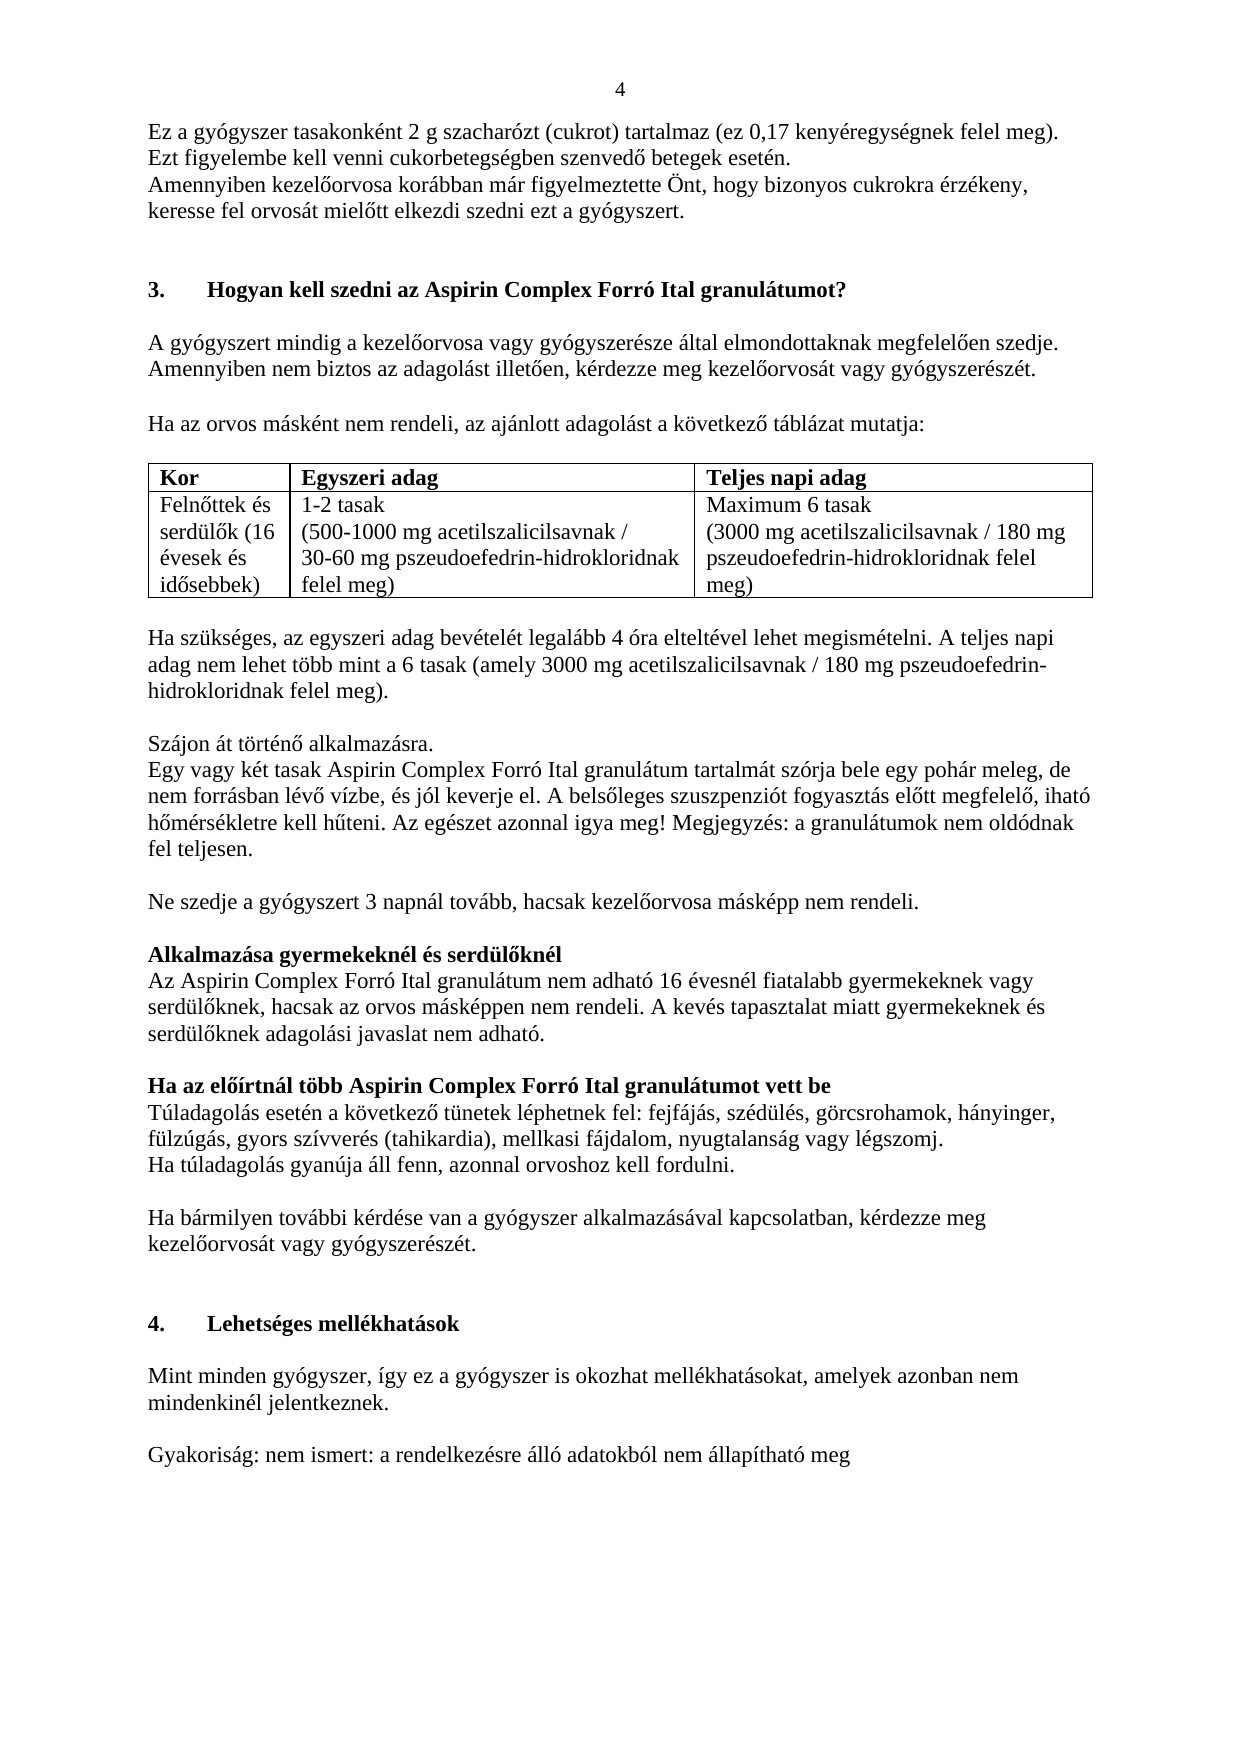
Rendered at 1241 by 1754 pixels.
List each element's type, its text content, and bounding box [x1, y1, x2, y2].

text Ha az orvos másként nem rendeli, az ajánlott adagolást a következő táblázat mutatja: [148, 410, 1092, 437]
text Túladagolás esetén a következő tünetek léphetnek fel: fejfájás, szédülés, görcsrohamok, hányinger, fülzúgás, gyors szívverés (tahikardia), mellkasi fájdalom, nyugtalanság vagy légszomj. [148, 1099, 1092, 1151]
text Egy vagy két tasak Aspirin Complex Forró Ital granulátum tartalmát szórja bele egy pohár meleg, de nem forrásban lévő vízbe, és jól keverje el. A belsőleges szuszpenziót fogyasztás előtt megfelelő, iható hőmérsékletre kell hűteni. Az egészet azonnal igya meg! Megjegyzés: a granulátumok nem oldódnak fel teljesen. [148, 756, 1092, 862]
text Alkalmazása gyermekeknél és serdülőknél [148, 941, 1092, 967]
text Mint minden gyógyszer, így ez a gyógyszer is okozhat mellékhatásokat, amelyek azonban nem mindenkinél jelentkeznek. [148, 1362, 1092, 1415]
text Szájon át történő alkalmazásra. [148, 730, 1092, 756]
text Ha túladagolás gyanúja áll fenn, azonnal orvoshoz kell fordulni. [148, 1151, 1092, 1178]
table_cell 1-2 tasak (500-1000 mg acetilszalicilsavnak / 30-60 mg pszeudoefedrin-hidrokloridnak felel meg) [291, 492, 694, 597]
text A gyógyszert mindig a kezelőorvosa vagy gyógyszerésze által elmondottaknak megfelelően szedje. Amennyiben nem biztos az adagolást illetően, kérdezze meg kezelőorvosát vagy gyógyszerészét. [148, 329, 1092, 382]
text Ha az előírtnál több Aspirin Complex Forró Ital granulátumot vett be [148, 1072, 1092, 1099]
text Gyakoriság: nem ismert: a rendelkezésre álló adatokból nem állapítható meg [148, 1441, 1092, 1468]
text Ha szükséges, az egyszeri adag bevételét legalább 4 óra elteltével lehet megismételni. A teljes napi adag nem lehet több mint a 6 tasak (amely 3000 mg acetilszalicilsavnak / 180 mg pszeudoefedrin-hidrokloridnak felel meg). [148, 624, 1092, 703]
table_cell Felnőttek és serdülők (16 évesek és idősebbek) [149, 492, 289, 597]
text Amennyiben kezelőorvosa korábban már figyelmeztette Önt, hogy bizonyos cukrokra érzékeny, keresse fel orvosát mielőtt elkezdi szedni ezt a gyógyszert. [148, 171, 1092, 223]
table_cell Maximum 6 tasak (3000 mg acetilszalicilsavnak / 180 mg pszeudoefedrin-hidrokloridnak felel meg) [695, 492, 1092, 597]
text Ne szedje a gyógyszert 3 napnál tovább, hacsak kezelőorvosa másképp nem rendeli. [148, 888, 1092, 914]
table_header Kor [149, 464, 289, 491]
table_header Teljes napi adag [695, 464, 1092, 491]
text Az Aspirin Complex Forró Ital granulátum nem adható 16 évesnél fiatalabb gyermekeknek vagy serdülőknek, hacsak az orvos másképpen nem rendeli. A kevés tapasztalat miatt gyermekeknek és serdülőknek adagolási javaslat nem adható. [148, 967, 1092, 1046]
text 3. Hogyan kell szedni az Aspirin Complex Forró Ital granulátumot? [148, 276, 1092, 303]
table_header Egyszeri adag [291, 464, 694, 491]
text Ez a gyógyszer tasakonként 2 g szacharózt (cukrot) tartalmaz (ez 0,17 kenyéregységnek felel meg). Ezt figyelembe kell venni cukorbetegségben szenvedő betegek esetén. [148, 118, 1092, 171]
text Ha bármilyen további kérdése van a gyógyszer alkalmazásával kapcsolatban, kérdezze meg kezelőorvosát vagy gyógyszerészét. [148, 1204, 1092, 1257]
text 4. Lehetséges mellékhatások [148, 1309, 1092, 1336]
